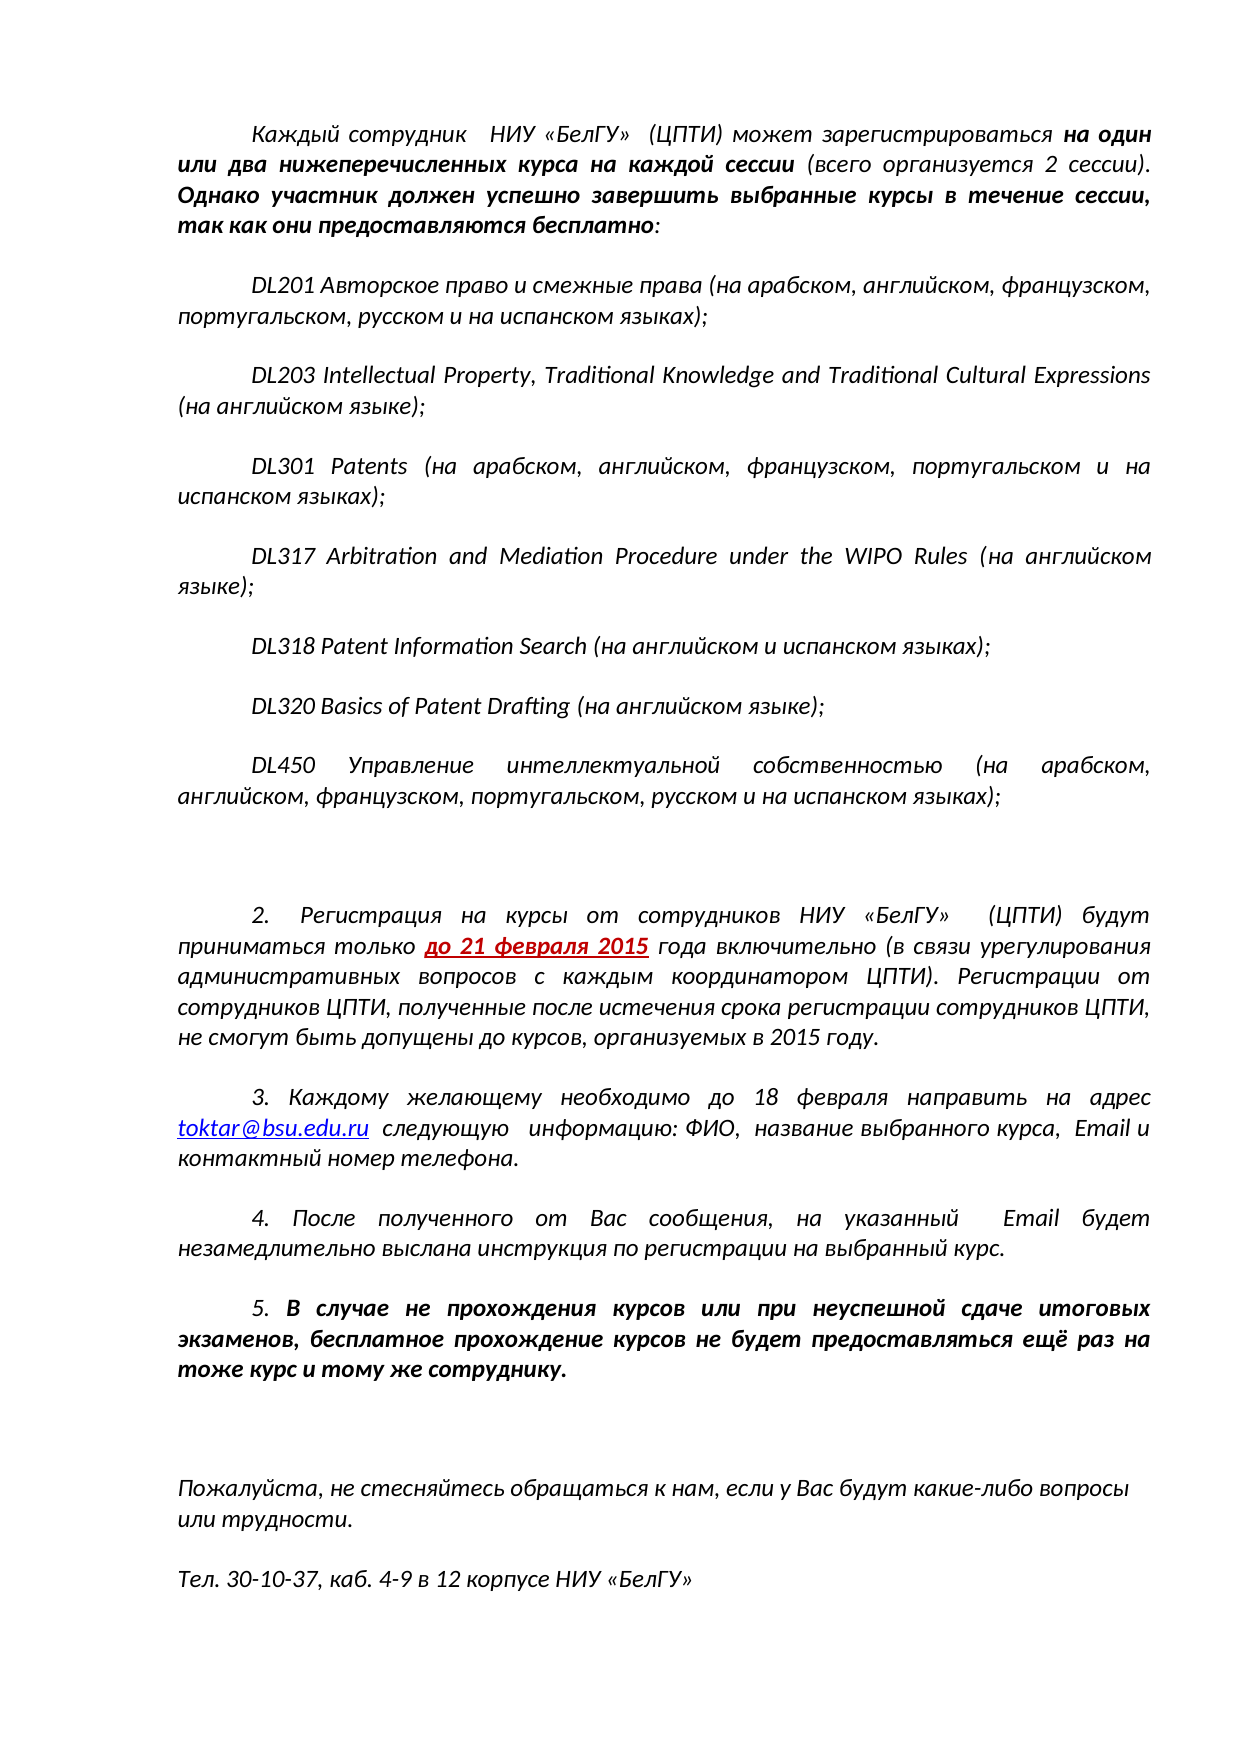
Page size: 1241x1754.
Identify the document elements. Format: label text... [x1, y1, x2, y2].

text 4. После полученного от Вас сообщения, на указанный Email будет незамедлительно выслана инструкция по регистрации на выбранный курс. [177, 1202, 1152, 1263]
text DL301 Patents (на арабском, английском, французском, португальском и на испанском языках); [177, 450, 1152, 511]
text DL450 Управление интеллектуальной собственностью (на арабском, английском, французском, португальском, русском и на испанском языках); [177, 749, 1152, 811]
text DL203 Intellectual Property, Traditional Knowledge and Traditional Cultural Expressions (на английском языке); [177, 359, 1152, 421]
text DL318 Patent Information Search (на английском и испанском языках); [177, 630, 1152, 661]
text Каждый сотрудник НИУ «БелГУ» (ЦПТИ) может зарегистрироваться на один или два нижеперечисленных курса на каждой сессии (всего организуется 2 сессии). Однако участник должен успешно завершить выбранные курсы в течение сессии, так как они предоставляются бесплатно: [177, 118, 1152, 240]
text 3. Каждому желающему необходимо до 18 февраля направить на адрес toktar@bsu.edu.ru следующую информацию: ФИО, название выбранного курса, Email и контактный номер телефона. [177, 1081, 1152, 1173]
text Тел. 30-10-37, каб. 4-9 в 12 корпусе НИУ «БелГУ» [177, 1563, 1152, 1593]
text DL201 Авторское право и смежные права (на арабском, английском, французском, португальском, русском и на испанском языках); [177, 269, 1152, 330]
text 2. Регистрация на курсы от сотрудников НИУ «БелГУ» (ЦПТИ) будут приниматься только до 21 февраля 2015 года включительно (в связи урегулирования административных вопросов с каждым координатором ЦПТИ). Регистрации от сотрудников ЦПТИ, полученные после истечения срока регистрации сотрудников ЦПТИ, не смогут быть допущены до курсов, организуемых в 2015 году. [177, 899, 1152, 1052]
text DL320 Basics of Patent Drafting (на английском языке); [177, 690, 1152, 720]
text Пожалуйста, не стесняйтесь обращаться к нам, если у Вас будут какие-либо вопросы или трудности. [177, 1473, 1152, 1534]
text DL317 Arbitration and Mediation Procedure under the WIPO Rules (на английском языке); [177, 540, 1152, 601]
text 5. В случае не прохождения курсов или при неуспешной сдаче итоговых экзаменов, бесплатное прохождение курсов не будет предоставляться ещё раз на тоже курс и тому же сотруднику. [177, 1292, 1152, 1384]
